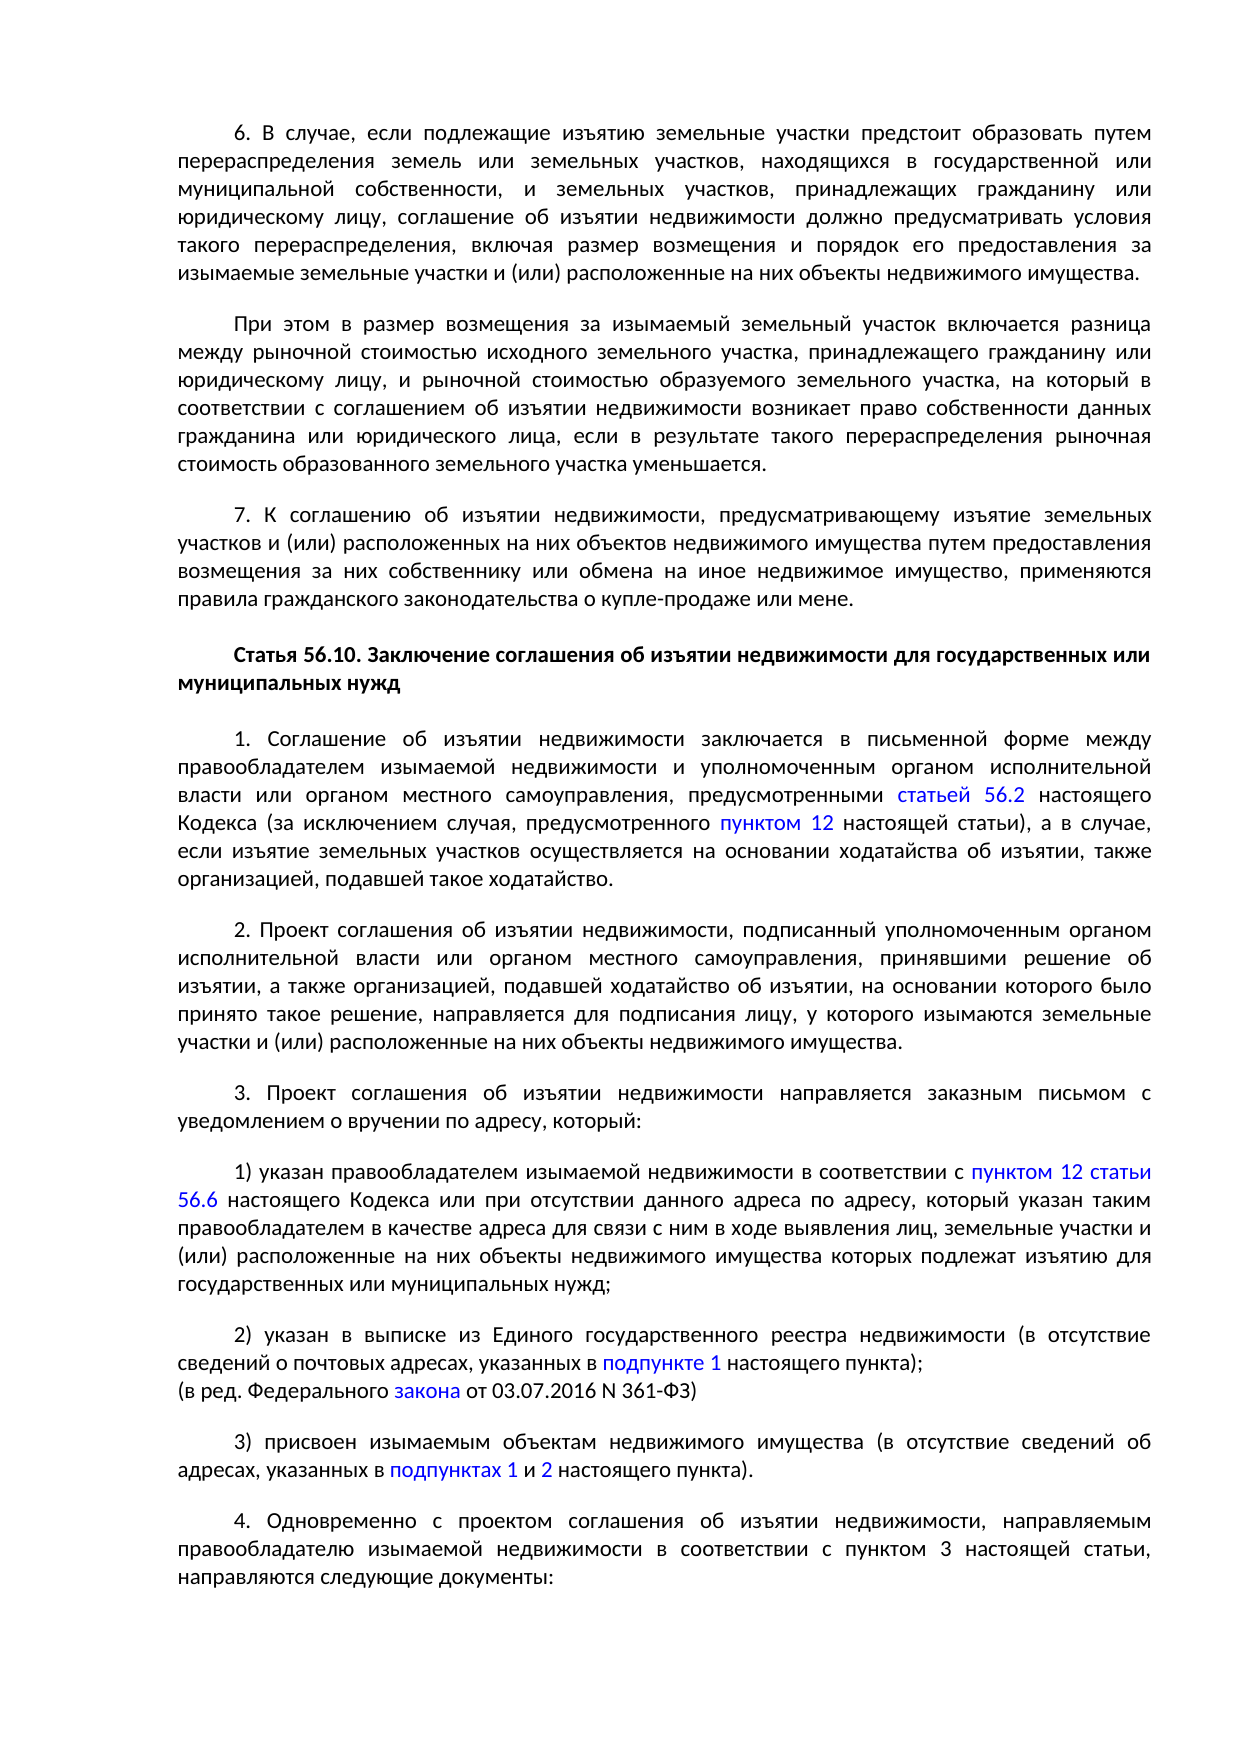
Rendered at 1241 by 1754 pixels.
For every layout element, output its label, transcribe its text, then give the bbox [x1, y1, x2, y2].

text При этом в размер возмещения за изымаемый земельный участок включается разница между рыночной стоимостью исходного земельного участка, принадлежащего гражданину или юридическому лицу, и рыночной стоимостью образуемого земельного участка, на который в соответствии с соглашением об изъятии недвижимости возникает право собственности данных гражданина или юридического лица, если в результате такого перераспределения рыночная стоимость образованного земельного участка уменьшается. [177, 309, 1152, 477]
text (в ред. Федерального закона от 03.07.2016 N 361-ФЗ) [177, 1376, 1152, 1404]
text 2. Проект соглашения об изъятии недвижимости, подписанный уполномоченным органом исполнительной власти или органом местного самоуправления, принявшими решение об изъятии, а также организацией, подавшей ходатайство об изъятии, на основании которого было принято такое решение, направляется для подписания лицу, у которого изымаются земельные участки и (или) расположенные на них объекты недвижимого имущества. [177, 915, 1152, 1056]
text 7. К соглашению об изъятии недвижимости, предусматривающему изъятие земельных участков и (или) расположенных на них объектов недвижимого имущества путем предоставления возмещения за них собственнику или обмена на иное недвижимое имущество, применяются правила гражданского законодательства о купле-продаже или мене. [177, 500, 1152, 612]
title Статья 56.10. Заключение соглашения об изъятии недвижимости для государственных или муниципальных нужд [177, 640, 1152, 696]
text 3) присвоен изымаемым объектам недвижимого имущества (в отсутствие сведений об адресах, указанных в подпунктах 1 и 2 настоящего пункта). [177, 1427, 1152, 1483]
text 1. Соглашение об изъятии недвижимости заключается в письменной форме между правообладателем изымаемой недвижимости и уполномоченным органом исполнительной власти или органом местного самоуправления, предусмотренными статьей 56.2 настоящего Кодекса (за исключением случая, предусмотренного пунктом 12 настоящей статьи), а в случае, если изъятие земельных участков осуществляется на основании ходатайства об изъятии, также организацией, подавшей такое ходатайство. [177, 724, 1152, 892]
text 1) указан правообладателем изымаемой недвижимости в соответствии с пунктом 12 статьи 56.6 настоящего Кодекса или при отсутствии данного адреса по адресу, который указан таким правообладателем в качестве адреса для связи с ним в ходе выявления лиц, земельные участки и (или) расположенные на них объекты недвижимого имущества которых подлежат изъятию для государственных или муниципальных нужд; [177, 1157, 1152, 1297]
text 6. В случае, если подлежащие изъятию земельные участки предстоит образовать путем перераспределения земель или земельных участков, находящихся в государственной или муниципальной собственности, и земельных участков, принадлежащих гражданину или юридическому лицу, соглашение об изъятии недвижимости должно предусматривать условия такого перераспределения, включая размер возмещения и порядок его предоставления за изымаемые земельные участки и (или) расположенные на них объекты недвижимого имущества. [177, 118, 1152, 286]
text 3. Проект соглашения об изъятии недвижимости направляется заказным письмом с уведомлением о вручении по адресу, который: [177, 1078, 1152, 1134]
text 2) указан в выписке из Единого государственного реестра недвижимости (в отсутствие сведений о почтовых адресах, указанных в подпункте 1 настоящего пункта); [177, 1320, 1152, 1376]
text 4. Одновременно с проектом соглашения об изъятии недвижимости, направляемым правообладателю изымаемой недвижимости в соответствии с пунктом 3 настоящей статьи, направляются следующие документы: [177, 1506, 1152, 1590]
